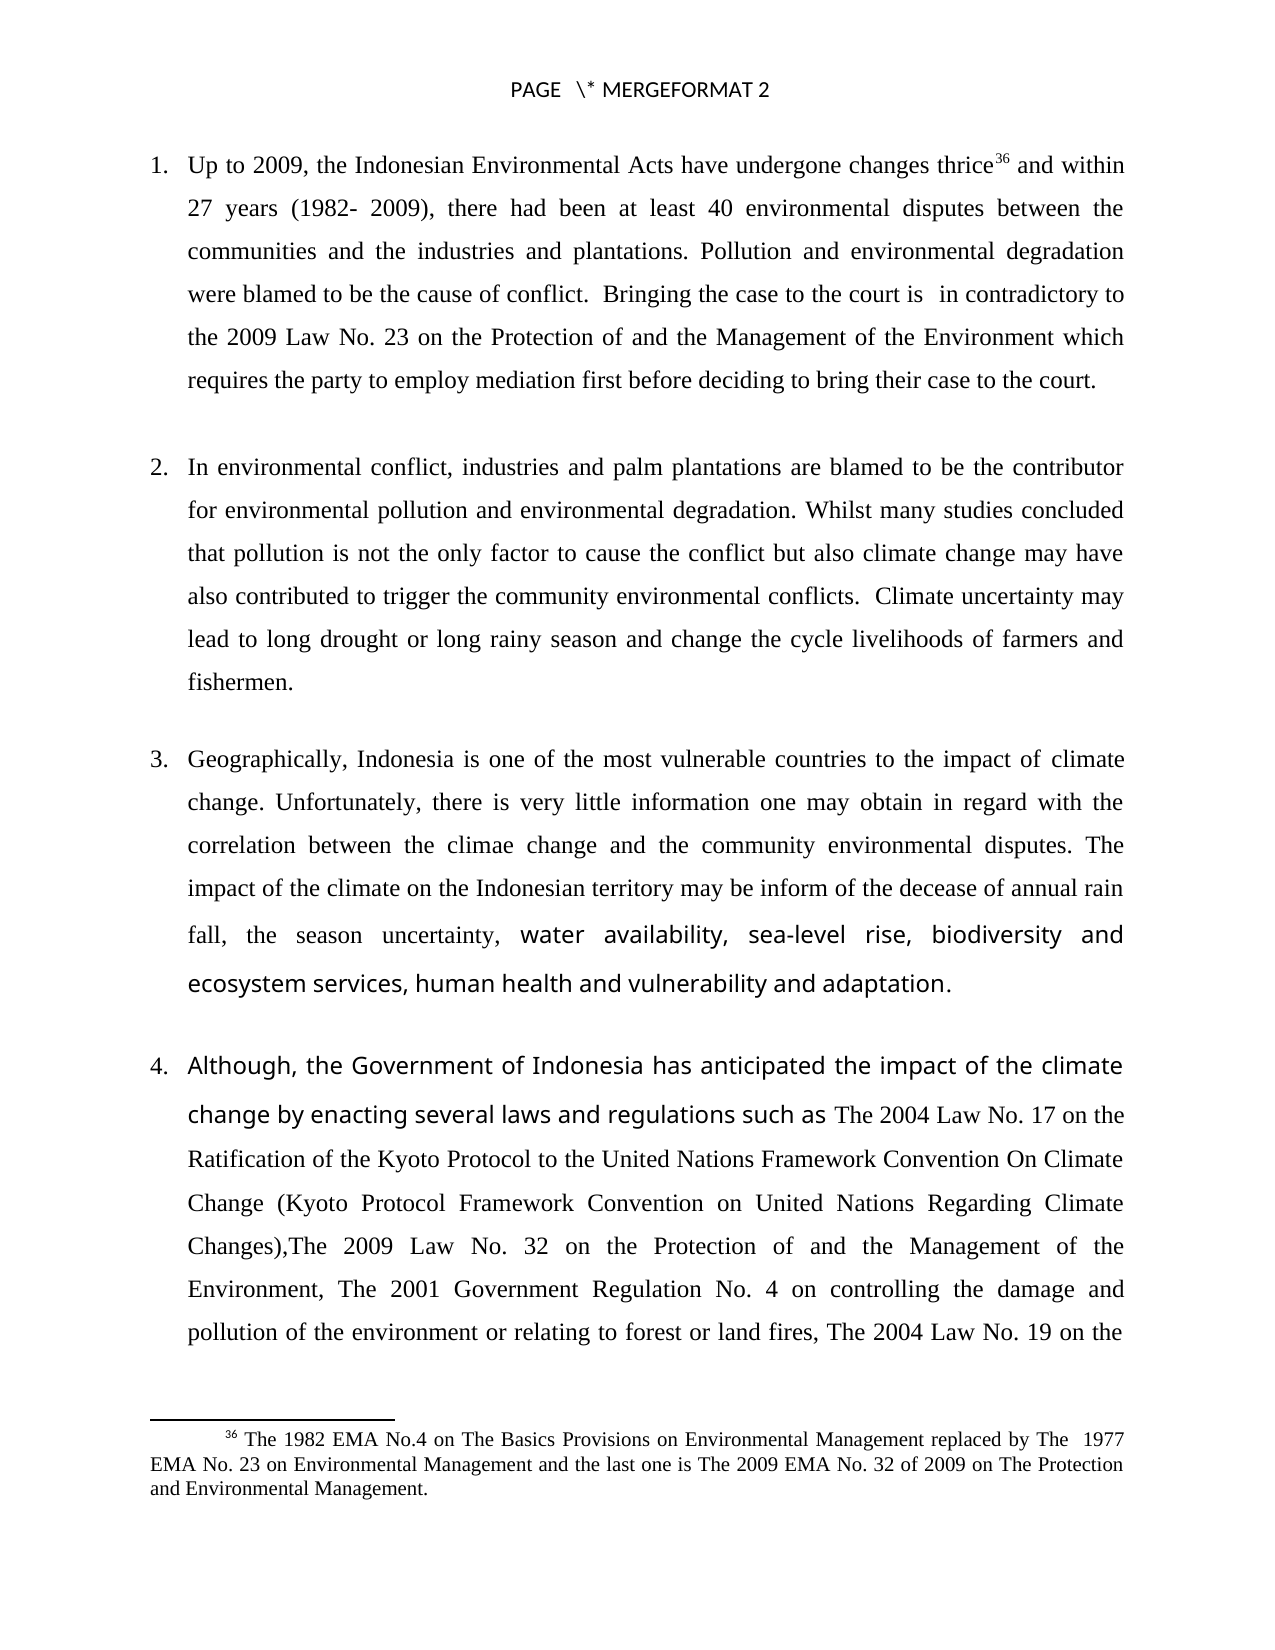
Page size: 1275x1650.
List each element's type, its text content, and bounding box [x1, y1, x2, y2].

list In environmental conflict, industries and palm plantations are blamed to be the contributor for environmental pollution and environmental degradation. Whilst many studies concluded that pollution is not the only factor to cause the conflict but also climate change may have also contributed to trigger the community environmental conflicts. Climate uncertainty may lead to long drought or long rainy season and change the cycle livelihoods of farmers and fishermen. [150, 452, 1125, 696]
list Geographically, Indonesia is one of the most vulnerable countries to the impact of climate change. Unfortunately, there is very little information one may obtain in regard with the correlation between the climae change and the community environmental disputes. The impact of the climate on the Indonesian territory may be inform of the decease of annual rain fall, the season uncertainty, water availability, sea-level rise, biodiversity and ecosystem services, human health and vulnerability and adaptation. [150, 744, 1125, 999]
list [150, 1049, 1125, 1346]
list Up to 2009, the Indonesian Environmental Acts have undergone changes thrice and within 27 years (1982- 2009), there had been at least 40 environmental disputes between the communities and the industries and plantations. Pollution and environmental degradation were blamed to be the cause of conflict. Bringing the case to the court is in contradictory to the 2009 Law No. 23 on the Protection of and the Management of the Environment which requires the party to employ mediation first before deciding to bring their case to the court. [150, 150, 1125, 394]
